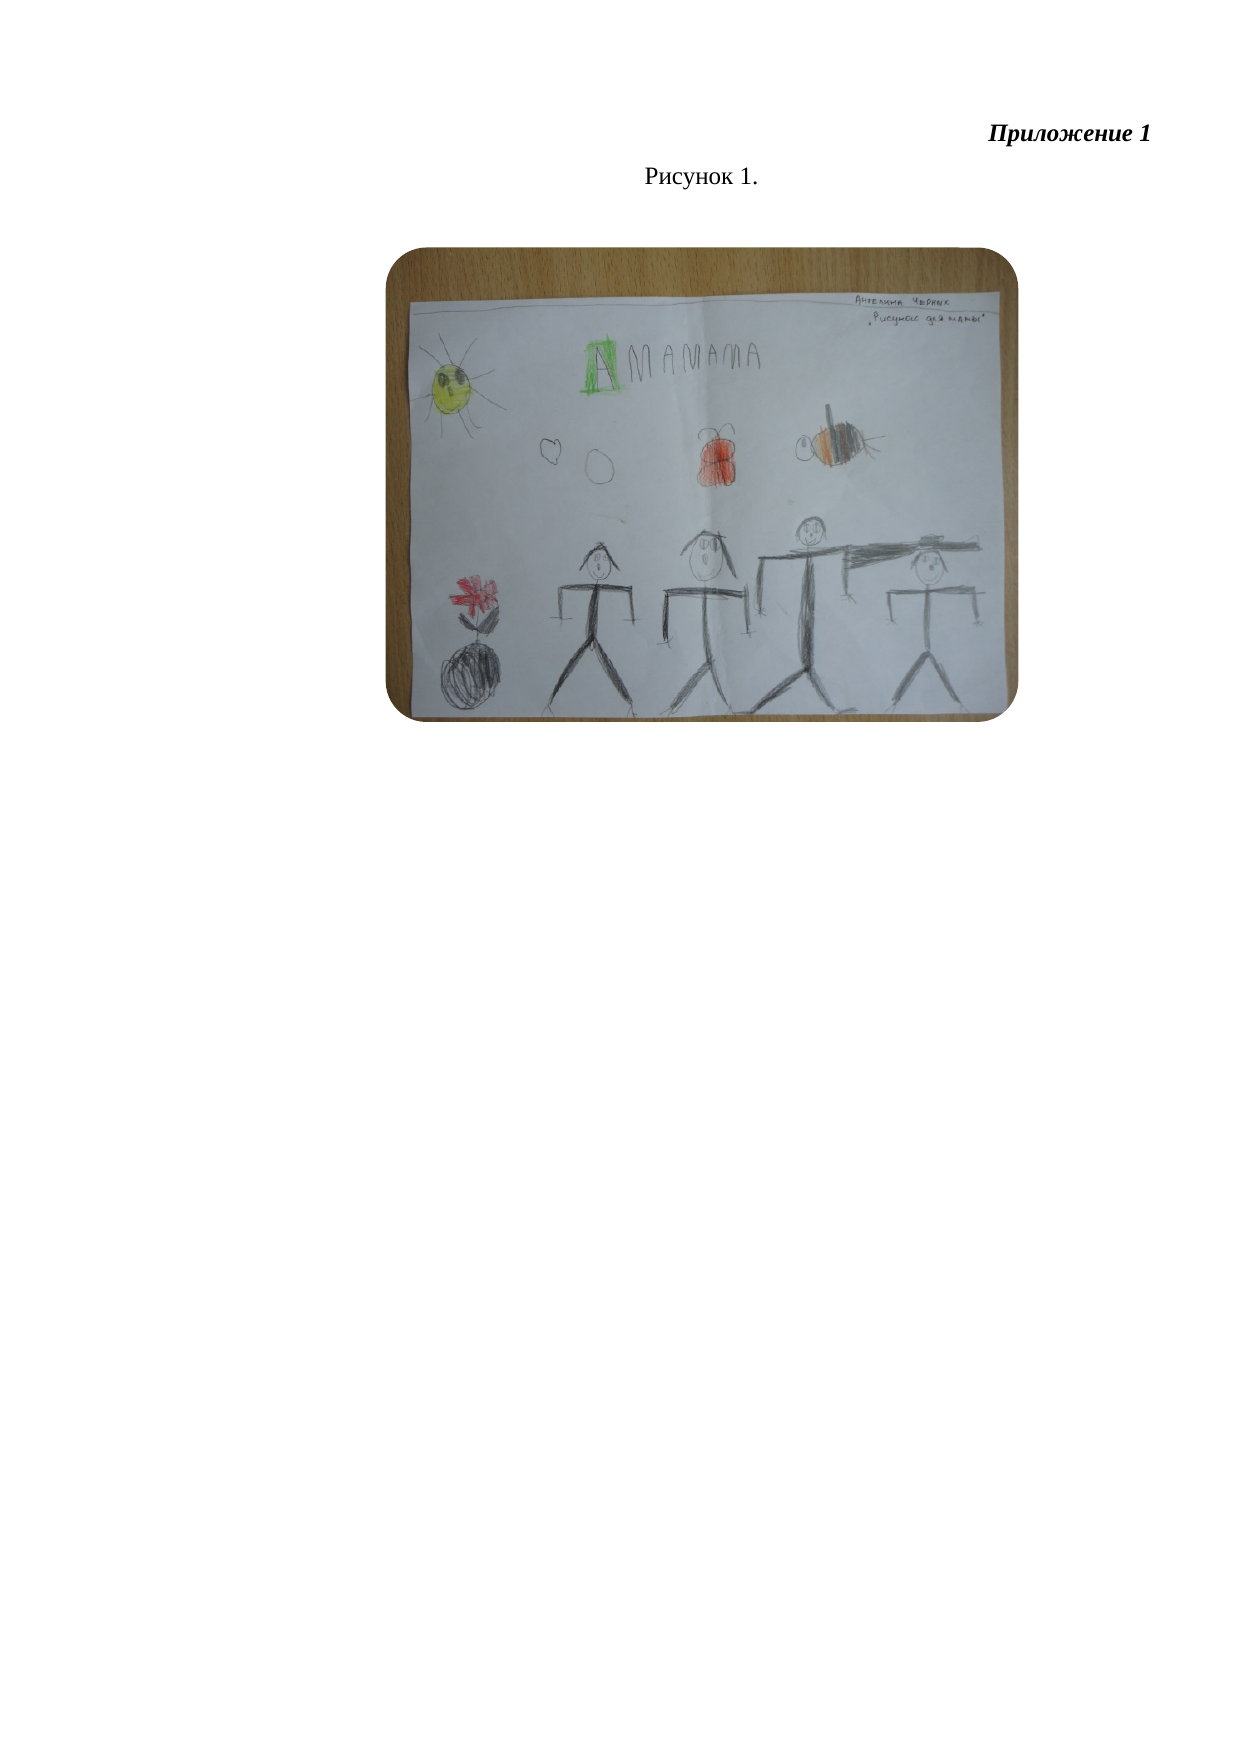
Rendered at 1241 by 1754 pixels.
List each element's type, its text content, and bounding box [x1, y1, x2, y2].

text Рисунок 1. [177, 161, 1152, 190]
picture [385, 247, 1019, 722]
text Приложение 1 [177, 118, 1152, 147]
